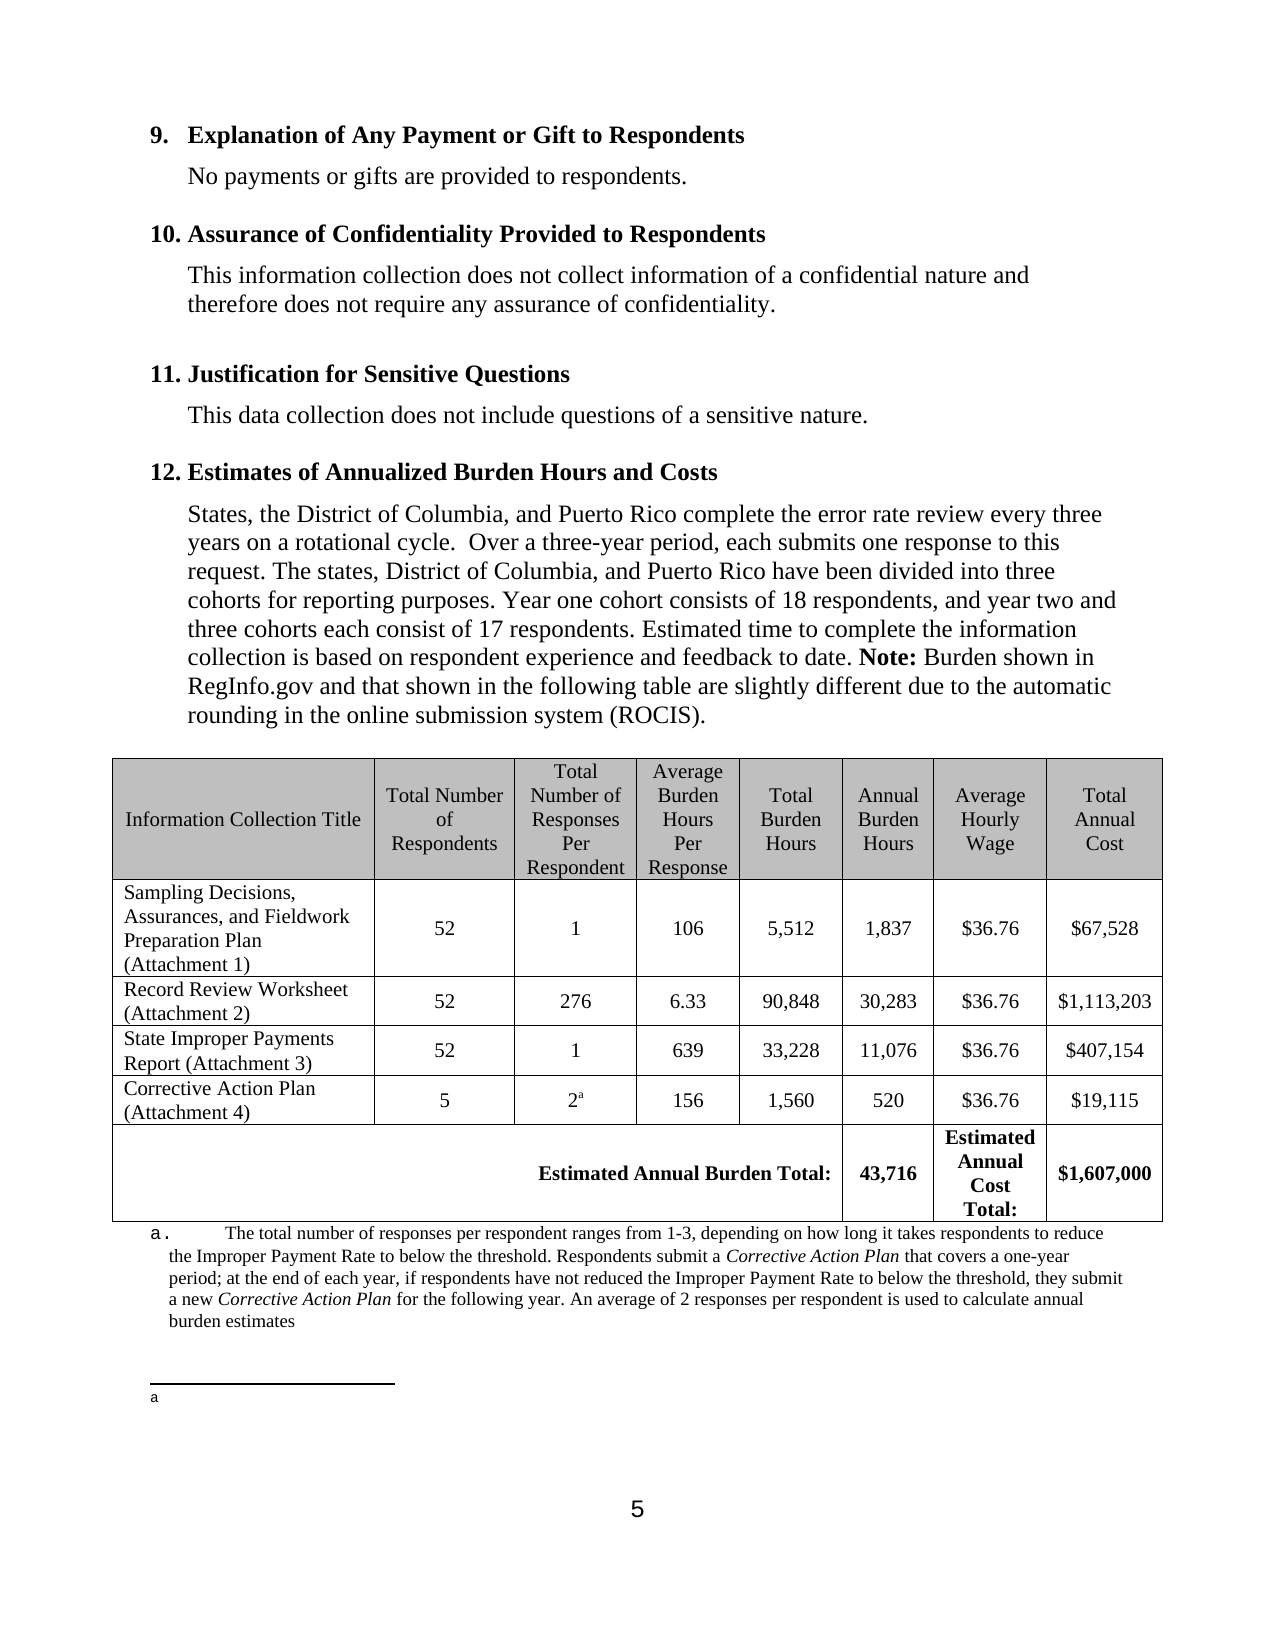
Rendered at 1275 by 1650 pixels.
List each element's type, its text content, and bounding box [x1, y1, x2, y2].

table_cell 6.33 [637, 977, 739, 1025]
table_cell $407,154 [1047, 1026, 1162, 1074]
text This information collection does not collect information of a confidential nature and therefore does not require any assurance of confidentiality. [187, 260, 1125, 317]
table_cell $36.76 [934, 1026, 1046, 1074]
table_cell $36.76 [934, 880, 1046, 976]
table_cell Record Review Worksheet (Attachment 2) [113, 977, 374, 1025]
table_cell 639 [637, 1026, 739, 1074]
table_cell 1 [515, 880, 636, 976]
table_cell 276 [515, 977, 636, 1025]
list Assurance of Confidentiality Provided to Respondents [150, 219, 1125, 247]
table_cell 33,228 [740, 1026, 842, 1074]
table_cell Estimated Annual Cost Total: [934, 1125, 1046, 1221]
table_cell 52 [375, 977, 514, 1025]
table_cell 5 [375, 1076, 514, 1124]
table_cell 106 [637, 880, 739, 976]
table_cell 1,837 [843, 880, 933, 976]
table_header Average Hourly Wage [934, 759, 1046, 879]
table_header Annual Burden Hours [843, 759, 933, 879]
table_header Total Number of Respondents [375, 759, 514, 879]
table_cell 52 [375, 1026, 514, 1074]
text This data collection does not include questions of a sensitive nature. [187, 400, 1125, 429]
table_header Total Number of Responses Per Respondent [515, 759, 636, 879]
table_cell Corrective Action Plan (Attachment 4) [113, 1076, 374, 1124]
table_cell 90,848 [740, 977, 842, 1025]
table_cell $1,607,000 [1047, 1125, 1162, 1221]
table_cell $36.76 [934, 1076, 1046, 1124]
table_cell 11,076 [843, 1026, 933, 1074]
text States, the District of Columbia, and Puerto Rico complete the error rate review every three years on a rotational cycle. Over a three-year period, each submits one response to this request. The states, District of Columbia, and Puerto Rico have been divided into three cohorts for reporting purposes. Year one cohort consists of 18 respondents, and year two and three cohorts each consist of 17 respondents. Estimated time to complete the information collection is based on respondent experience and feedback to date. Note: Burden shown in RegInfo.gov and that shown in the following table are slightly different due to the automatic rounding in the online submission system (ROCIS). [187, 499, 1125, 729]
table_cell 2 [515, 1076, 636, 1124]
list Justification for Sensitive Questions [150, 359, 1125, 387]
table_cell State Improper Payments Report (Attachment 3) [113, 1026, 374, 1074]
table_header Total Annual Cost [1047, 759, 1162, 879]
table_cell Estimated Annual Burden Total: [113, 1125, 842, 1221]
text No payments or gifts are provided to respondents. [187, 161, 1125, 190]
table_cell $36.76 [934, 977, 1046, 1025]
table_cell 43,716 [843, 1125, 933, 1221]
table_cell 156 [637, 1076, 739, 1124]
table_cell Sampling Decisions, Assurances, and Fieldwork Preparation Plan (Attachment 1) [113, 880, 374, 976]
list The total number of responses per respondent ranges from 1-3, depending on how long it takes respondents to reduce the Improper Payment Rate to below the threshold. Respondents submit a Corrective Action Plan that covers a one-year period; at the end of each year, if respondents have not reduced the Improper Payment Rate to below the threshold, they submit a new Corrective Action Plan for the following year. An average of 2 responses per respondent is used to calculate annual burden estimates [150, 1222, 1125, 1331]
table_cell 52 [375, 880, 514, 976]
table_cell $67,528 [1047, 880, 1162, 976]
table_header Average Burden Hours Per Response [637, 759, 739, 879]
list Explanation of Any Payment or Gift to Respondents [150, 120, 1125, 149]
table_header Total Burden Hours [740, 759, 842, 879]
table_cell 1 [515, 1026, 636, 1074]
list Estimates of Annualized Burden Hours and Costs [150, 457, 1125, 486]
table_cell $19,115 [1047, 1076, 1162, 1124]
table_cell 520 [843, 1076, 933, 1124]
table_cell 5,512 [740, 880, 842, 976]
table_cell 1,560 [740, 1076, 842, 1124]
table_cell $1,113,203 [1047, 977, 1162, 1025]
table_header Information Collection Title [113, 759, 374, 879]
table_cell 30,283 [843, 977, 933, 1025]
